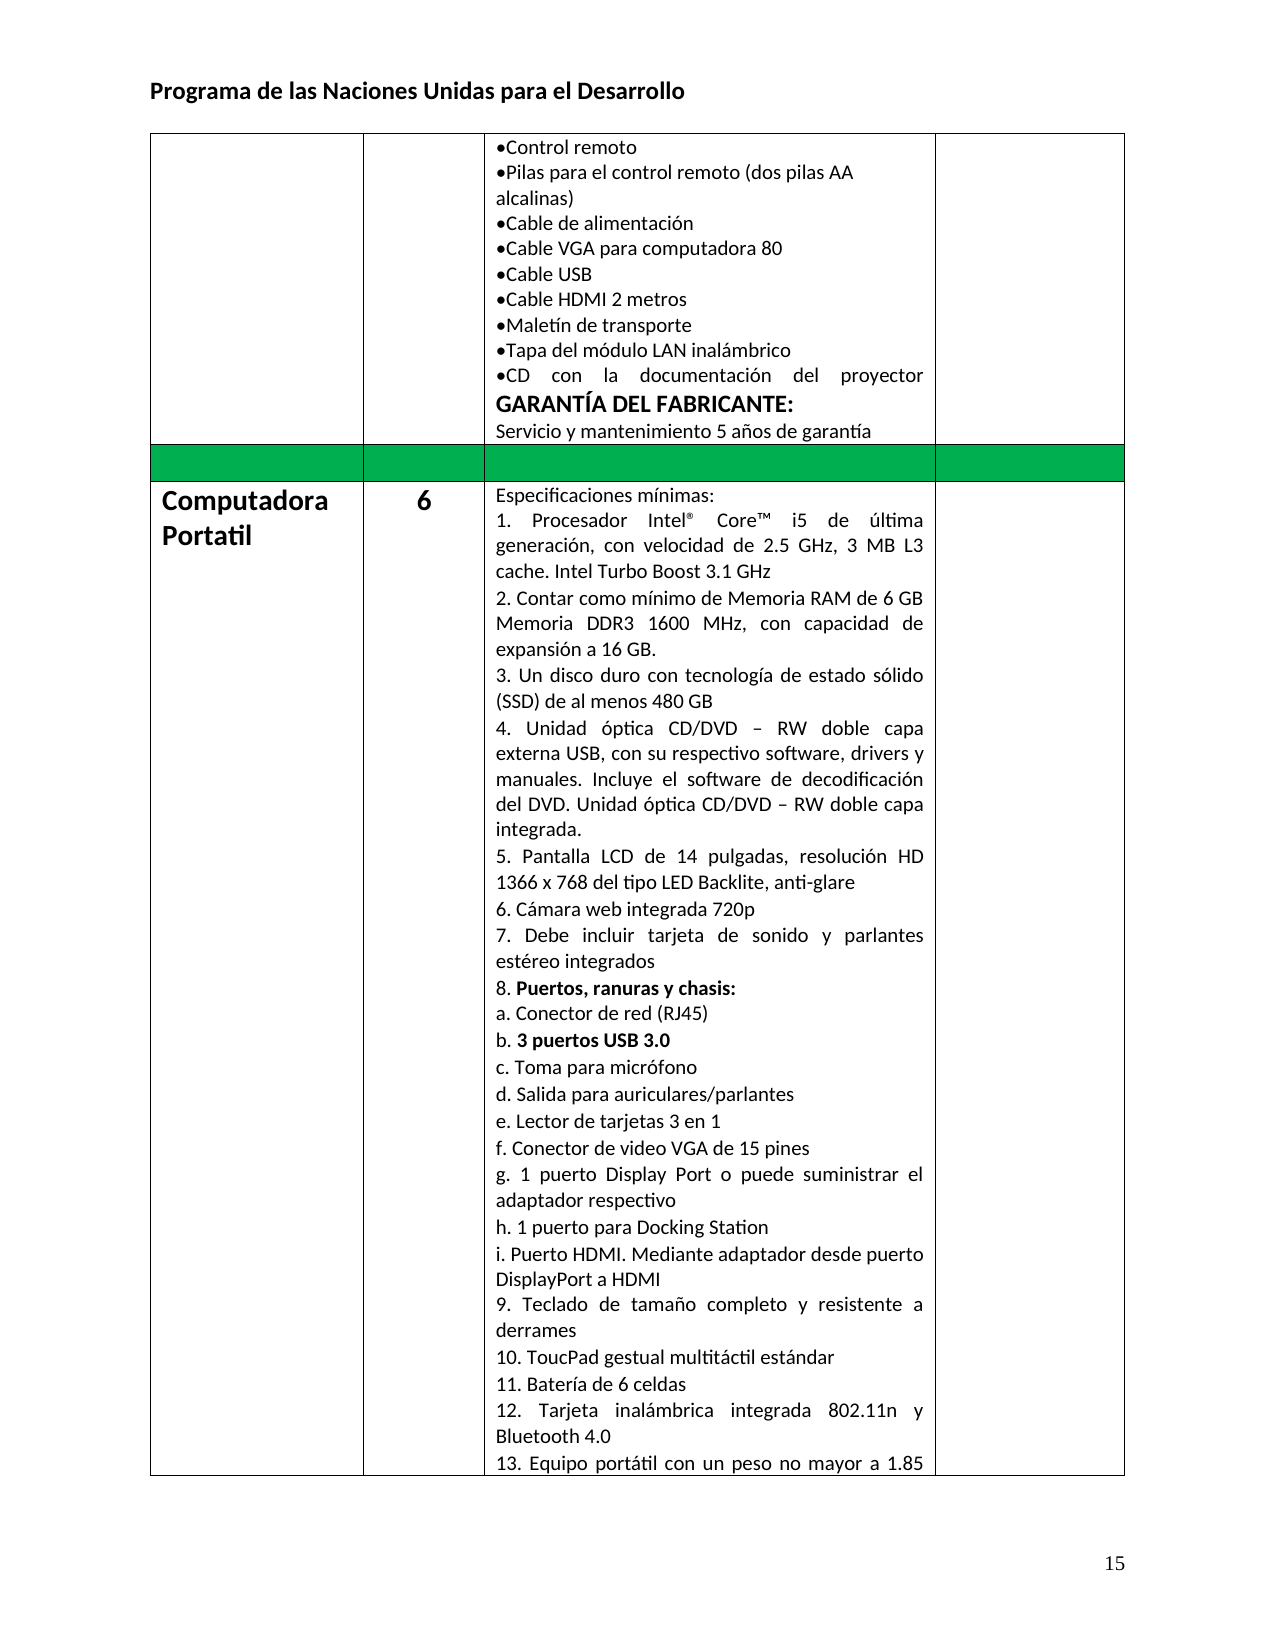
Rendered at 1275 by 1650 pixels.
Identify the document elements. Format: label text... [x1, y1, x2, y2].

table_cell [151, 445, 363, 481]
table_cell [485, 482, 935, 1475]
table_cell 8 [364, 134, 484, 444]
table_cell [151, 482, 363, 1475]
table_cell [151, 134, 363, 444]
table_cell [936, 134, 1124, 444]
table_cell [936, 482, 1124, 1475]
table_cell [936, 445, 1124, 481]
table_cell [485, 134, 935, 444]
table_cell 6 [364, 482, 484, 1475]
table_cell [364, 445, 484, 481]
table_cell [485, 445, 935, 481]
